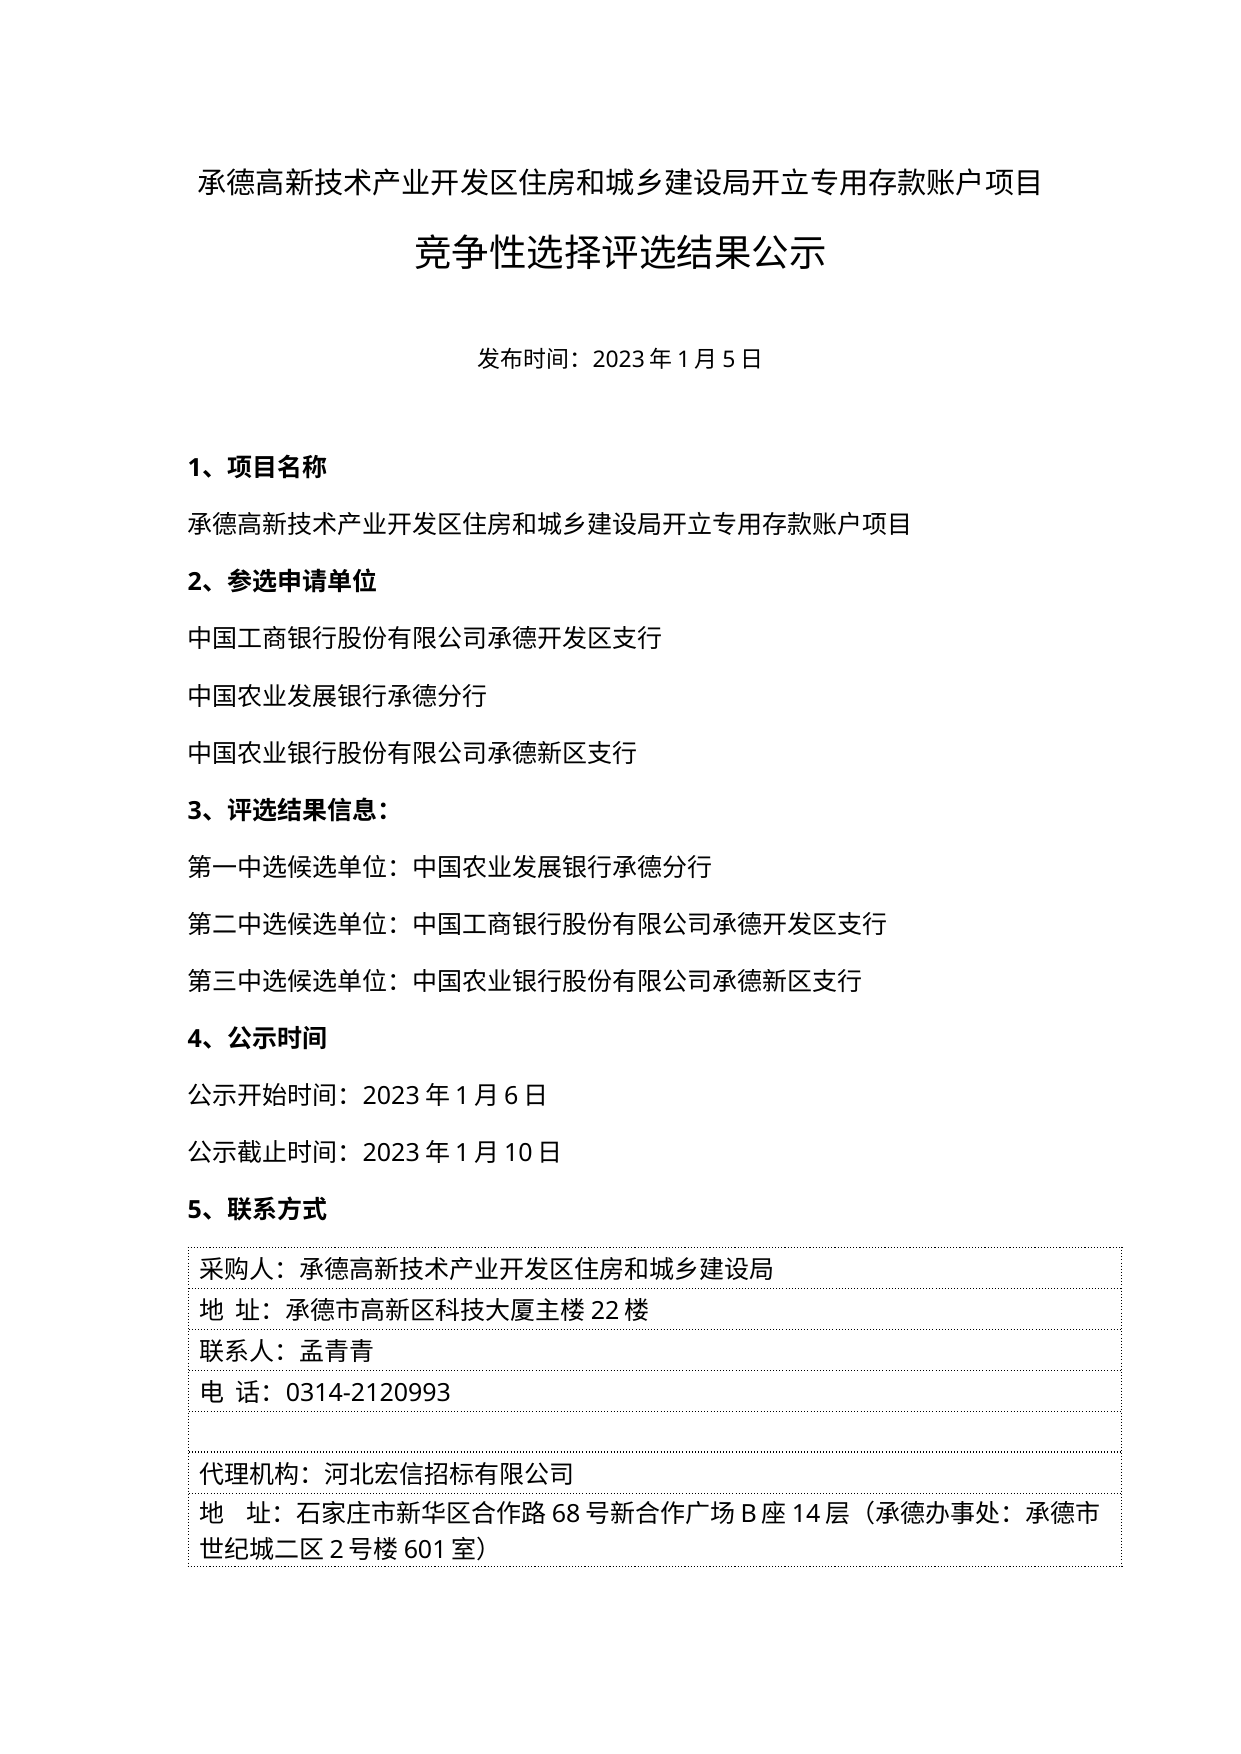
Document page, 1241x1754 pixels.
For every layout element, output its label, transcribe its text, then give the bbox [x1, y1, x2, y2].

text 第二中选候选单位：中国工商银行股份有限公司承德开发区支行 [187, 904, 1053, 941]
text 公示开始时间：2023年1月6日 [187, 1076, 1053, 1112]
text 中国农业银行股份有限公司承德新区支行 [187, 733, 1053, 769]
text 3、评选结果信息： [187, 790, 1053, 826]
text 中国农业发展银行承德分行 [187, 676, 1053, 712]
text 竞争性选择评选结果公示 [187, 222, 1053, 277]
table_cell 地 址：承德市高新区科技大厦主楼22楼 [188, 1288, 1122, 1329]
table_cell 联系人：孟青青 [188, 1329, 1122, 1369]
subtitle 承德高新技术产业开发区住房和城乡建设局开立专用存款账户项目 [187, 162, 1053, 202]
text 2、参选申请单位 [187, 562, 1053, 598]
text 5、联系方式 [187, 1190, 1053, 1226]
table_cell 电 话：0314-2120993 [188, 1370, 1122, 1411]
table_cell 代理机构：河北宏信招标有限公司 [188, 1451, 1122, 1492]
text 公示截止时间：2023年1月10日 [187, 1133, 1053, 1169]
text 第一中选候选单位：中国农业发展银行承德分行 [187, 847, 1053, 883]
table_header 采购人：承德高新技术产业开发区住房和城乡建设局 [188, 1247, 1122, 1288]
text 中国工商银行股份有限公司承德开发区支行 [187, 619, 1053, 655]
table_cell 地 址：石家庄市新华区合作路68号新合作广场B座14层（承德办事处：承德市世纪城二区2号楼601室） [188, 1493, 1122, 1566]
table_cell [188, 1411, 1122, 1451]
text 4、公示时间 [187, 1018, 1053, 1055]
text 第三中选候选单位：中国农业银行股份有限公司承德新区支行 [187, 961, 1053, 998]
text 发布时间：2023年1月5日 [187, 341, 1053, 375]
text 承德高新技术产业开发区住房和城乡建设局开立专用存款账户项目 [187, 505, 1053, 541]
text 1、项目名称 [187, 448, 1053, 484]
